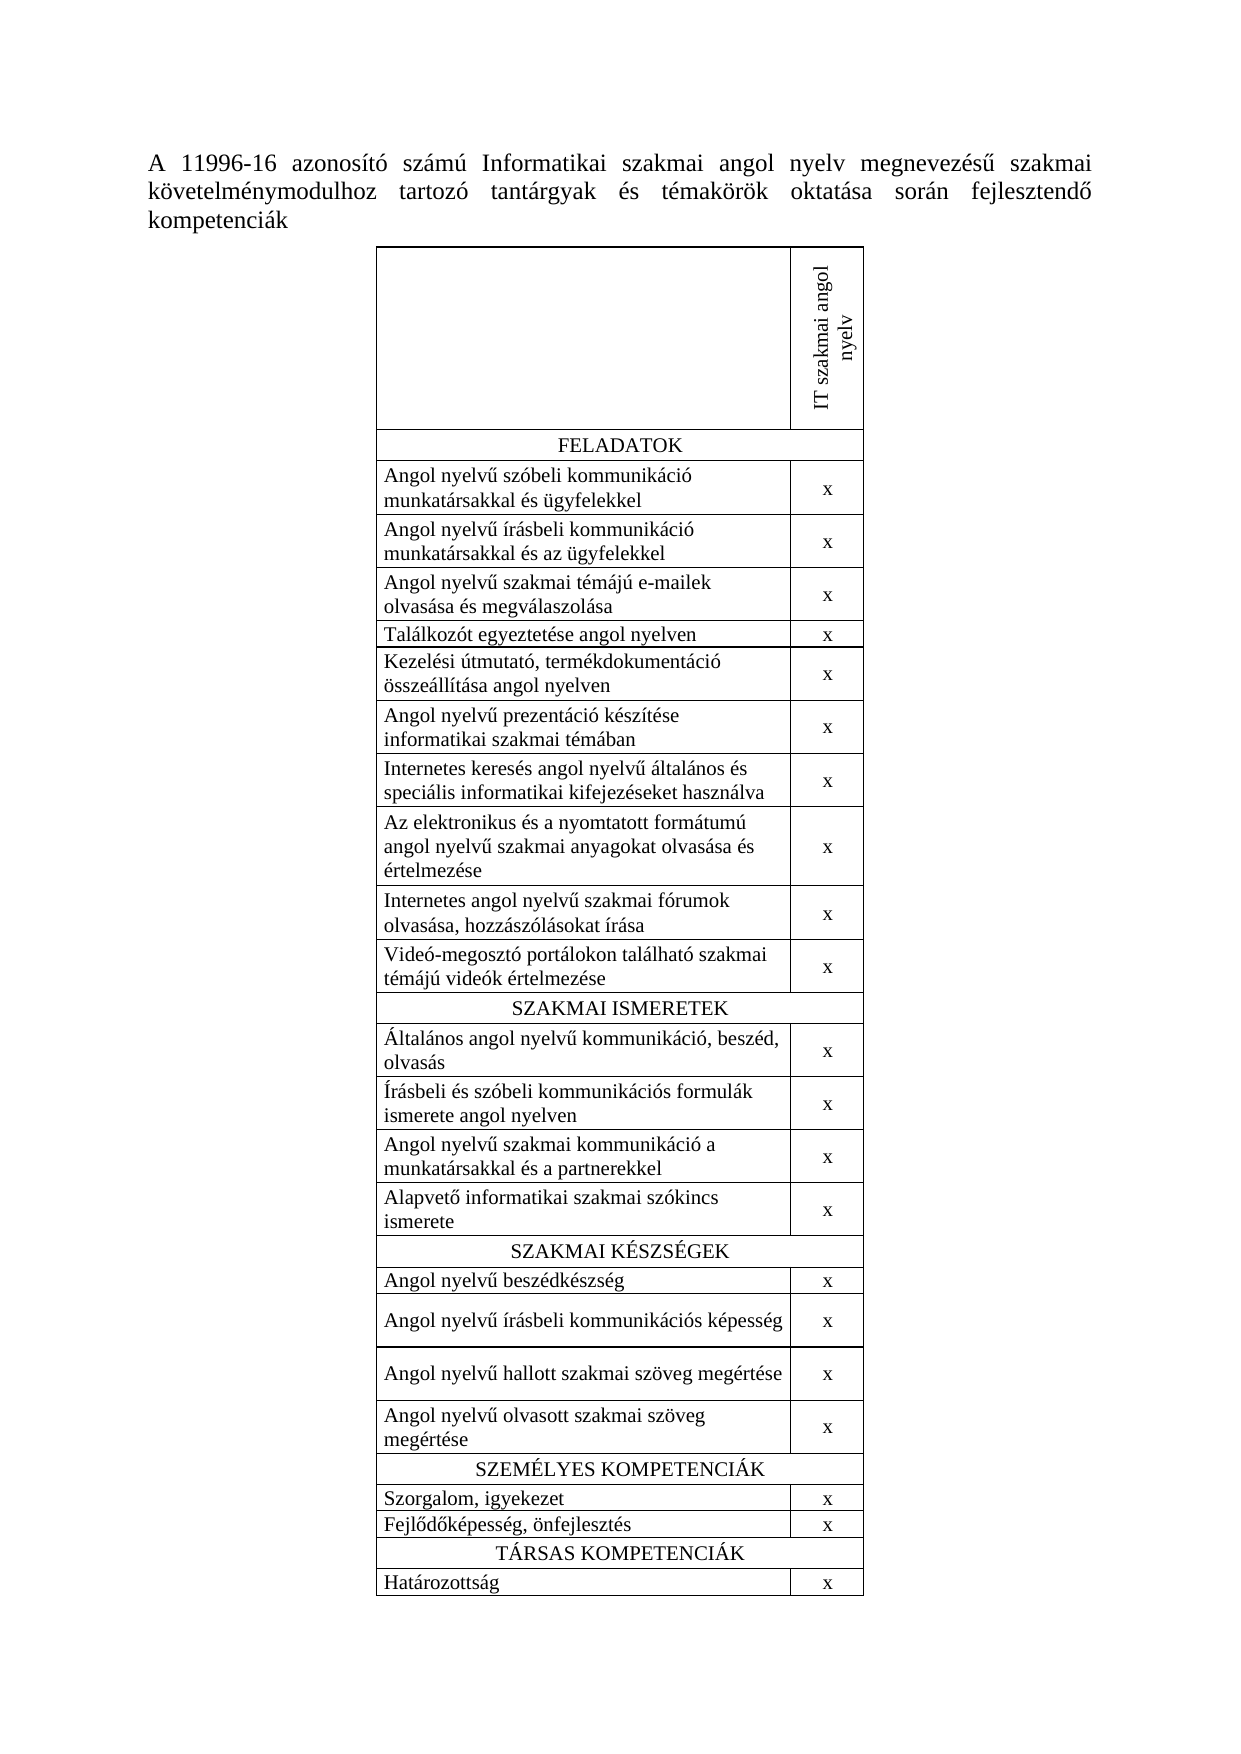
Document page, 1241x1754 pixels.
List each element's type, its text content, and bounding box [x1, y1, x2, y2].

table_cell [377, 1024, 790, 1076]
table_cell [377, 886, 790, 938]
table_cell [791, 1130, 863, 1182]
text A 11996-16 azonosító számú Informatikai szakmai angol nyelv megnevezésű szakmai követelménymodulhoz tartozó tantárgyak és témakörök oktatása során fejlesztendő kompetenciák [148, 148, 1093, 234]
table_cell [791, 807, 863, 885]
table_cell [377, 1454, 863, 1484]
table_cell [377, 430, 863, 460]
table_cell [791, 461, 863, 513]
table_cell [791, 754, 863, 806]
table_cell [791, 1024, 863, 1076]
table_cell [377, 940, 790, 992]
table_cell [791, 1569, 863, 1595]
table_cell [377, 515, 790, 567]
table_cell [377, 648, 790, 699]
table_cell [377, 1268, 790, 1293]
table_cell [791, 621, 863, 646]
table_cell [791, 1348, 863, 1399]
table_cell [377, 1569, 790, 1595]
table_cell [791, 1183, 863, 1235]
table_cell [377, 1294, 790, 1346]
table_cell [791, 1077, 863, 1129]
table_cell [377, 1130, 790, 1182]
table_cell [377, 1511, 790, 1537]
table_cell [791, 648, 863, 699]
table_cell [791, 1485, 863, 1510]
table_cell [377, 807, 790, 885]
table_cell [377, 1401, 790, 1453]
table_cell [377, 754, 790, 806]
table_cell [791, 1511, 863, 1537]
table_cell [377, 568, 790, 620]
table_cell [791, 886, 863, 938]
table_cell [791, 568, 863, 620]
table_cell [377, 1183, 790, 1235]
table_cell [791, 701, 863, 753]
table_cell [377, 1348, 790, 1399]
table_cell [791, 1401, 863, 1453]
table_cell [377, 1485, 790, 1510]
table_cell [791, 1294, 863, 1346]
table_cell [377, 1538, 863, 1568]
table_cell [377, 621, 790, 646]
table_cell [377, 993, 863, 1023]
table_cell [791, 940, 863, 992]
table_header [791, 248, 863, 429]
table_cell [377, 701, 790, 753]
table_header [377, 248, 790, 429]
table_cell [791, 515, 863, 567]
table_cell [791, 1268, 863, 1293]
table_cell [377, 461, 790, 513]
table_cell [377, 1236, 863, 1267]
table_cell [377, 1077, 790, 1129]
